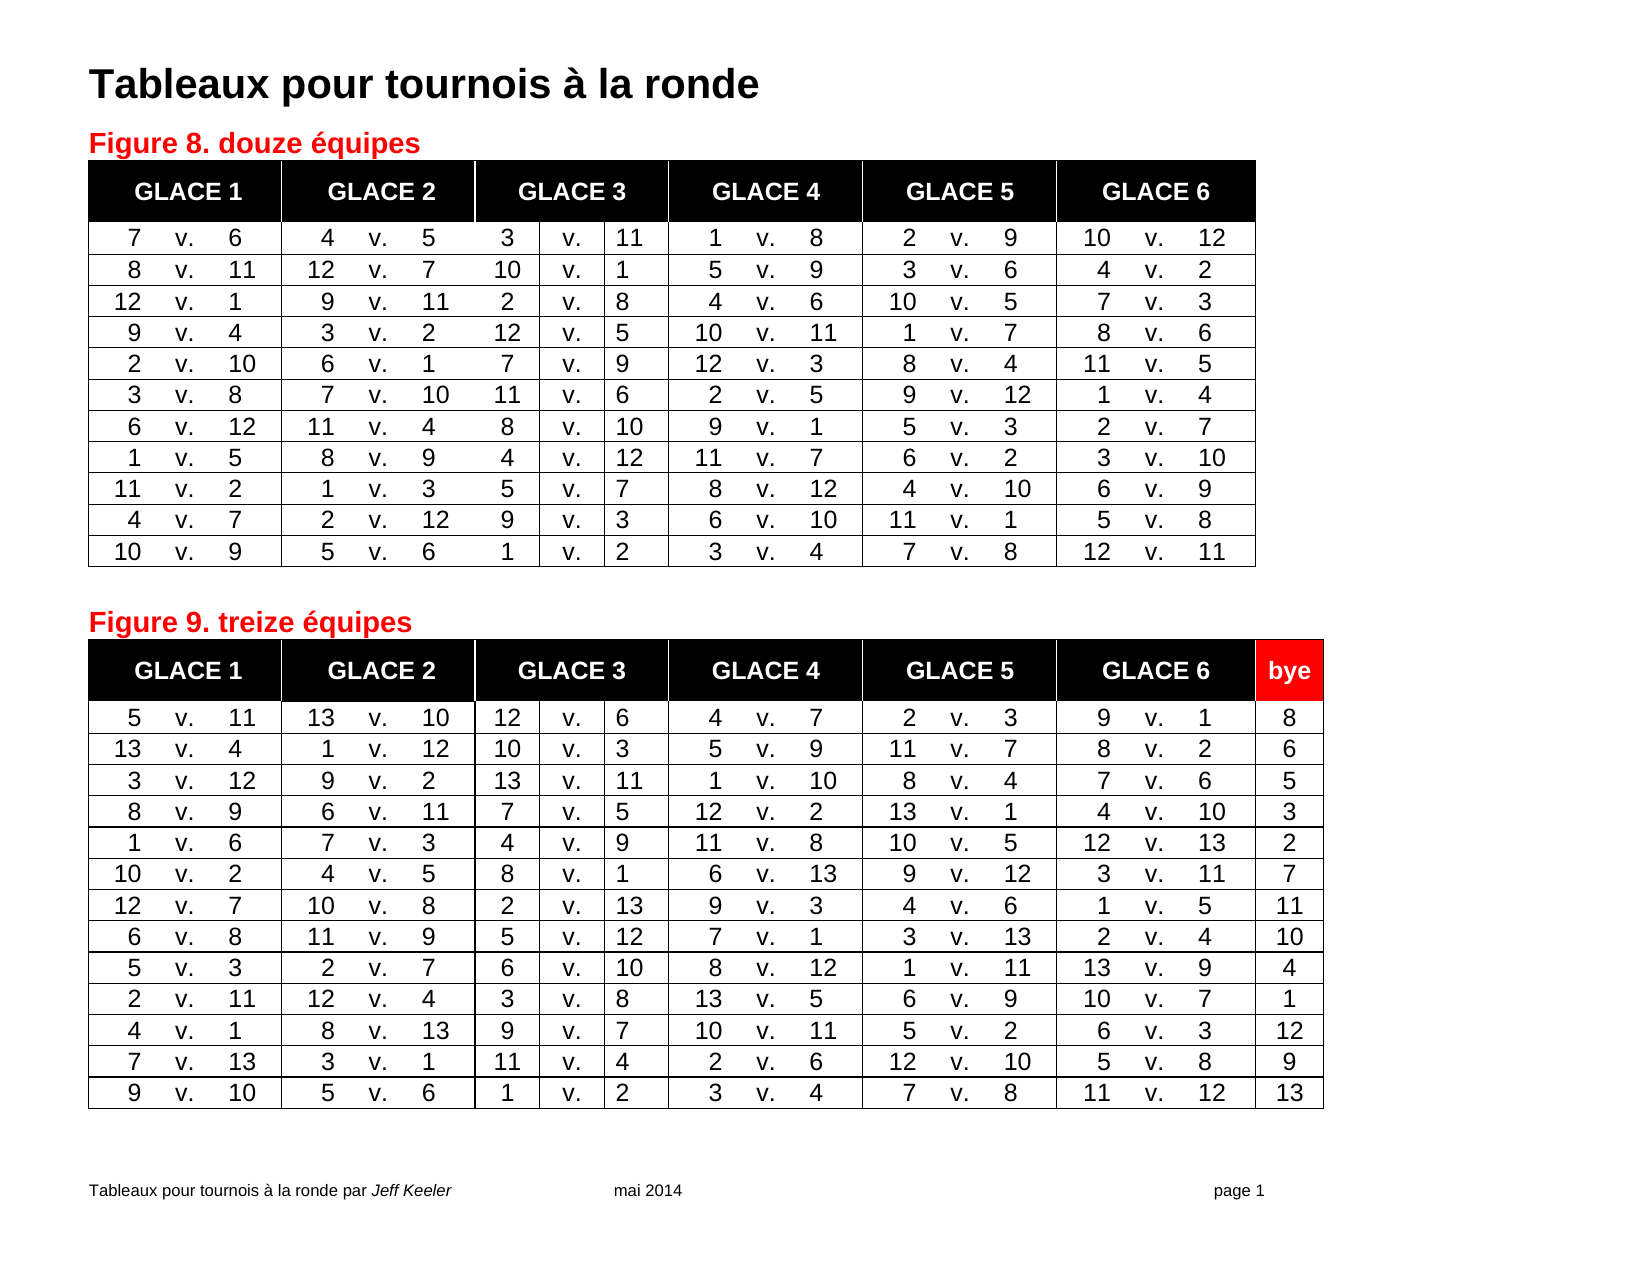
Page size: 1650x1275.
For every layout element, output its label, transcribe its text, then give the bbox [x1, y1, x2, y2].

table_header bye [1256, 640, 1323, 701]
table_cell 3 [89, 380, 152, 410]
table_cell 12 [282, 255, 346, 285]
table_cell 6 [605, 380, 668, 410]
table_cell 1 [863, 317, 928, 347]
table_cell 2 [89, 348, 152, 378]
table_cell 2 [669, 1046, 733, 1076]
table_cell 13 [669, 984, 733, 1014]
table_cell 10 [1187, 442, 1255, 472]
table_cell 2 [282, 953, 346, 983]
table_cell v. [1122, 380, 1187, 410]
table_cell v. [1122, 1078, 1187, 1108]
table_cell 12 [605, 442, 668, 472]
table_cell 2 [798, 796, 862, 826]
table_cell 2 [410, 317, 475, 347]
table_cell v. [733, 536, 798, 566]
table_cell 10 [798, 765, 862, 795]
table_cell 9 [89, 317, 152, 347]
table_cell 6 [798, 286, 862, 316]
table_cell v. [540, 859, 604, 889]
table_cell 11 [475, 380, 539, 410]
table_cell 11 [476, 1046, 539, 1076]
table_cell 3 [669, 536, 733, 566]
table_cell 5 [798, 380, 862, 410]
table_cell 5 [410, 859, 474, 889]
table_cell 10 [863, 286, 928, 316]
table_cell v. [540, 828, 604, 858]
table_cell v. [153, 859, 217, 889]
table_cell v. [346, 734, 410, 764]
table_cell 4 [863, 473, 928, 503]
table_cell 7 [476, 796, 539, 826]
table_cell 12 [992, 859, 1056, 889]
table_cell 12 [798, 473, 862, 503]
table_cell 6 [1256, 734, 1323, 764]
table_cell 3 [798, 348, 862, 378]
table_header GLACE 1 [89, 640, 281, 701]
table_cell v. [540, 222, 604, 253]
table_cell 10 [605, 411, 668, 441]
table_cell v. [346, 222, 410, 253]
table_cell 11 [1057, 348, 1122, 378]
table_cell v. [734, 796, 798, 826]
table_cell v. [1122, 890, 1187, 920]
table_cell 8 [282, 1015, 346, 1045]
table_cell 10 [1057, 984, 1122, 1014]
table_cell 1 [992, 796, 1056, 826]
table_cell 4 [89, 505, 152, 535]
table_cell 1 [410, 1046, 474, 1076]
table_cell 7 [1256, 859, 1323, 889]
table_cell 8 [798, 222, 862, 253]
table_cell 9 [217, 796, 281, 826]
table_cell 8 [1187, 1046, 1255, 1076]
table_cell v. [1122, 222, 1187, 253]
table_cell 5 [282, 536, 346, 566]
table_cell v. [1122, 765, 1187, 795]
table_cell v. [1122, 348, 1187, 378]
table_cell v. [346, 473, 410, 503]
table_cell 8 [669, 473, 733, 503]
table_cell 1 [217, 1015, 281, 1045]
table_cell 8 [1057, 317, 1122, 347]
table_cell 8 [992, 536, 1056, 566]
table_cell 4 [669, 286, 733, 316]
table_cell 6 [410, 1078, 474, 1108]
table_cell v. [540, 921, 604, 951]
table_cell 4 [282, 859, 346, 889]
table_cell 13 [1256, 1078, 1323, 1108]
table_cell 13 [1057, 953, 1122, 983]
table_cell v. [346, 286, 410, 316]
table_cell 5 [476, 921, 539, 951]
table_cell 8 [475, 411, 539, 441]
table_cell v. [928, 222, 992, 253]
table_cell 12 [217, 411, 281, 441]
table_cell v. [540, 255, 604, 285]
table_cell 10 [410, 380, 475, 410]
table_cell v. [346, 984, 410, 1014]
table_cell 10 [1256, 921, 1323, 951]
table_cell v. [928, 796, 992, 826]
table_cell 11 [1057, 1078, 1122, 1108]
table_cell 6 [217, 828, 281, 858]
table_cell v. [1122, 921, 1187, 951]
table_cell v. [928, 442, 992, 472]
table_cell 12 [410, 505, 475, 535]
table_cell 2 [410, 765, 474, 795]
table_cell 1 [669, 222, 733, 253]
table_cell 1 [863, 953, 928, 983]
table_cell 1 [1187, 701, 1255, 733]
table_cell 9 [1256, 1046, 1323, 1076]
table_cell 4 [476, 828, 539, 858]
table_cell v. [734, 1046, 798, 1076]
table_cell v. [733, 473, 798, 503]
table_cell 7 [992, 317, 1056, 347]
table_cell 6 [669, 505, 733, 535]
table_cell v. [1122, 536, 1187, 566]
table_cell 11 [605, 222, 668, 253]
table_cell 4 [89, 1015, 152, 1045]
table_header GLACE 2 [282, 640, 474, 701]
table_header GLACE 3 [476, 161, 668, 222]
table_cell v. [346, 536, 410, 566]
table_cell 5 [863, 411, 928, 441]
table_cell v. [734, 734, 798, 764]
table_cell 8 [89, 255, 152, 285]
table_cell 8 [89, 796, 152, 826]
table_cell 12 [863, 1046, 928, 1076]
table_cell 12 [992, 380, 1056, 410]
table_cell 10 [863, 828, 928, 858]
table_cell 6 [282, 796, 346, 826]
table_cell 9 [1187, 953, 1255, 983]
table_cell 3 [669, 1078, 733, 1108]
table_cell 9 [1057, 701, 1122, 733]
table_cell v. [153, 442, 217, 472]
table_cell 12 [217, 765, 281, 795]
table_cell 12 [669, 796, 733, 826]
table_cell 4 [1187, 921, 1255, 951]
table_cell 5 [863, 1015, 928, 1045]
table_cell v. [733, 380, 798, 410]
table_cell 5 [992, 286, 1056, 316]
text Tableaux pour tournois à la ronde [89, 59, 1561, 107]
table_cell 9 [798, 255, 862, 285]
table_cell 9 [669, 411, 733, 441]
table_cell 9 [992, 222, 1056, 253]
table_cell 13 [410, 1015, 474, 1045]
table_cell 11 [282, 411, 346, 441]
table_cell v. [928, 953, 992, 983]
table_cell 5 [1187, 348, 1255, 378]
table_cell 6 [1187, 317, 1255, 347]
table_cell v. [540, 984, 604, 1014]
table_cell 8 [1256, 701, 1323, 733]
table_cell 10 [669, 1015, 733, 1045]
table_cell 4 [217, 734, 281, 764]
table_cell 11 [217, 984, 281, 1014]
table_cell 10 [476, 734, 539, 764]
table_cell 7 [605, 473, 668, 503]
table_cell v. [540, 890, 604, 920]
table_cell v. [1122, 859, 1187, 889]
table_cell v. [540, 286, 604, 316]
table_cell 8 [863, 348, 928, 378]
table_cell 4 [1187, 380, 1255, 410]
table_cell 3 [410, 473, 475, 503]
table_cell 7 [863, 536, 928, 566]
table_cell 5 [669, 734, 733, 764]
table_cell v. [346, 348, 410, 378]
table_cell 7 [798, 442, 862, 472]
table_cell v. [540, 411, 604, 441]
table_cell 13 [863, 796, 928, 826]
table_cell v. [928, 255, 992, 285]
table_cell 9 [798, 734, 862, 764]
table_cell v. [1122, 505, 1187, 535]
table_cell 4 [1057, 255, 1122, 285]
table_cell 8 [410, 890, 474, 920]
table_cell v. [928, 473, 992, 503]
table_cell v. [153, 505, 217, 535]
table_cell v. [346, 505, 410, 535]
table_cell v. [153, 984, 217, 1014]
table_cell 7 [669, 921, 733, 951]
table_cell 10 [89, 536, 152, 566]
table_cell 8 [282, 442, 346, 472]
table_cell v. [928, 828, 992, 858]
table_cell 11 [863, 734, 928, 764]
table_cell 11 [669, 442, 733, 472]
table_cell v. [928, 1015, 992, 1045]
table_cell 5 [605, 317, 668, 347]
table_cell 6 [89, 921, 152, 951]
table_cell 12 [1187, 222, 1255, 253]
table_cell 1 [282, 734, 346, 764]
table_cell v. [153, 286, 217, 316]
table_cell 7 [410, 953, 474, 983]
table_cell 5 [798, 984, 862, 1014]
table_cell 1 [605, 859, 668, 889]
table_cell v. [733, 505, 798, 535]
table_cell v. [153, 380, 217, 410]
table_cell v. [928, 984, 992, 1014]
table_cell 4 [217, 317, 281, 347]
table_cell v. [928, 1046, 992, 1076]
table_cell 5 [282, 1078, 346, 1108]
table_cell 7 [282, 380, 346, 410]
table_cell 3 [1057, 859, 1122, 889]
table_cell v. [153, 536, 217, 566]
table_cell v. [928, 1078, 992, 1108]
table_cell 7 [410, 255, 475, 285]
table_cell v. [734, 828, 798, 858]
table_cell 2 [217, 859, 281, 889]
table_cell 1 [1057, 890, 1122, 920]
table_cell 5 [669, 255, 733, 285]
table_cell 6 [217, 222, 281, 253]
table_cell v. [153, 1046, 217, 1076]
table_cell 9 [410, 442, 475, 472]
table_cell 7 [282, 828, 346, 858]
table_cell 3 [282, 317, 346, 347]
table_cell 10 [217, 348, 281, 378]
table_cell v. [734, 859, 798, 889]
table_cell v. [153, 348, 217, 378]
table_cell v. [928, 536, 992, 566]
table_cell v. [928, 380, 992, 410]
table_cell 12 [605, 921, 668, 951]
table_cell 3 [282, 1046, 346, 1076]
table_cell v. [153, 1078, 217, 1108]
table_cell 9 [669, 890, 733, 920]
table_cell 3 [992, 701, 1056, 733]
table_cell 1 [605, 255, 668, 285]
table_cell 9 [410, 921, 474, 951]
table_cell 12 [476, 701, 539, 733]
table_cell v. [540, 1046, 604, 1076]
table_cell 2 [1187, 255, 1255, 285]
table_cell 1 [410, 348, 475, 378]
table_cell 1 [89, 828, 152, 858]
table_cell 5 [605, 796, 668, 826]
table_cell 11 [217, 255, 281, 285]
table_cell v. [733, 348, 798, 378]
table_cell 3 [217, 953, 281, 983]
table_cell 1 [475, 536, 539, 566]
table_cell 5 [410, 222, 475, 253]
table_cell 4 [1057, 796, 1122, 826]
table_cell 13 [282, 702, 346, 733]
table_cell 9 [89, 1078, 152, 1108]
table_cell v. [153, 1015, 217, 1045]
table_cell v. [928, 286, 992, 316]
table_cell v. [734, 1015, 798, 1045]
table_cell 12 [798, 953, 862, 983]
table_cell 3 [605, 734, 668, 764]
table_cell 6 [992, 890, 1056, 920]
table_cell 5 [1057, 505, 1122, 535]
table_cell 12 [89, 890, 152, 920]
table_cell 6 [410, 536, 475, 566]
table_cell v. [540, 701, 604, 733]
table_cell 1 [1256, 984, 1323, 1014]
table_cell 7 [217, 505, 281, 535]
table_cell v. [153, 255, 217, 285]
table_cell 8 [605, 984, 668, 1014]
table_cell 2 [475, 286, 539, 316]
table_cell v. [734, 890, 798, 920]
table_cell v. [1122, 984, 1187, 1014]
table_cell v. [1122, 796, 1187, 826]
table_cell 12 [410, 734, 474, 764]
table_cell v. [540, 473, 604, 503]
table_cell v. [928, 505, 992, 535]
table_cell 8 [1057, 734, 1122, 764]
table_cell 12 [1187, 1078, 1255, 1108]
table_cell v. [733, 317, 798, 347]
table_cell 7 [798, 701, 862, 733]
table_cell 8 [798, 828, 862, 858]
table_cell 8 [605, 286, 668, 316]
table_cell 5 [89, 953, 152, 983]
table_header GLACE 4 [669, 640, 862, 701]
table_cell 10 [1187, 796, 1255, 826]
table_cell 2 [217, 473, 281, 503]
table_cell 2 [1187, 734, 1255, 764]
table_cell v. [540, 734, 604, 764]
table_cell 8 [476, 859, 539, 889]
table_cell v. [346, 1015, 410, 1045]
table_cell 2 [992, 1015, 1056, 1045]
table_cell 3 [1057, 442, 1122, 472]
table_cell 7 [1057, 286, 1122, 316]
table_cell v. [734, 953, 798, 983]
table_cell 10 [282, 890, 346, 920]
table_cell 6 [1057, 1015, 1122, 1045]
table_cell 5 [475, 473, 539, 503]
table_cell v. [153, 828, 217, 858]
table_cell 10 [798, 505, 862, 535]
table_cell 9 [992, 984, 1056, 1014]
table_cell v. [733, 255, 798, 285]
table_cell v. [540, 796, 604, 826]
table_cell 3 [476, 984, 539, 1014]
text Figure 9. treize équipes [89, 605, 1561, 639]
table_cell v. [733, 442, 798, 472]
table_cell 4 [1256, 953, 1323, 983]
table_cell v. [734, 765, 798, 795]
table_cell v. [1122, 828, 1187, 858]
table_cell 6 [476, 953, 539, 983]
table_cell v. [540, 380, 604, 410]
table_cell 3 [475, 222, 539, 253]
table_cell 3 [1256, 796, 1323, 826]
table_cell 6 [863, 984, 928, 1014]
table_cell 10 [89, 859, 152, 889]
table_header GLACE 5 [863, 161, 1056, 222]
table_cell 12 [1256, 1015, 1323, 1045]
table_cell 4 [992, 348, 1056, 378]
table_cell 3 [992, 411, 1056, 441]
table_cell 7 [89, 222, 152, 253]
table_cell 11 [1256, 890, 1323, 920]
table_cell 11 [669, 828, 733, 858]
table_cell 11 [410, 286, 475, 316]
table_cell v. [540, 348, 604, 378]
table_cell 11 [992, 953, 1056, 983]
table_cell v. [928, 348, 992, 378]
table_cell 4 [798, 536, 862, 566]
table_cell 6 [1187, 765, 1255, 795]
table_cell v. [346, 1078, 410, 1108]
table_cell 2 [863, 701, 928, 733]
table_cell 1 [798, 921, 862, 951]
table_cell 2 [1057, 921, 1122, 951]
table_cell 2 [89, 984, 152, 1014]
table_cell 7 [863, 1078, 928, 1108]
table_cell 6 [89, 411, 152, 441]
table_cell v. [346, 255, 410, 285]
table_cell 6 [992, 255, 1056, 285]
table_cell 2 [863, 222, 928, 253]
table_cell v. [1122, 1046, 1187, 1076]
table_cell 13 [992, 921, 1056, 951]
table_cell v. [153, 765, 217, 795]
table_cell 10 [605, 953, 668, 983]
table_cell 4 [475, 442, 539, 472]
table_cell 7 [605, 1015, 668, 1045]
table_cell v. [928, 317, 992, 347]
table_cell v. [928, 734, 992, 764]
table_cell 13 [476, 765, 539, 795]
table_cell 3 [1187, 1015, 1255, 1045]
table_cell v. [1122, 701, 1187, 733]
table_cell v. [346, 411, 410, 441]
table_cell 5 [217, 442, 281, 472]
table_cell v. [346, 921, 410, 951]
table_cell 12 [475, 317, 539, 347]
table_cell 11 [282, 921, 346, 951]
table_cell v. [346, 702, 410, 733]
table_cell v. [1122, 473, 1187, 503]
table_cell v. [346, 890, 410, 920]
table_cell 8 [1187, 505, 1255, 535]
table_cell 5 [1256, 765, 1323, 795]
table_cell 2 [669, 380, 733, 410]
table_cell 2 [605, 536, 668, 566]
table_cell 5 [89, 701, 152, 733]
table_cell v. [153, 701, 217, 733]
table_cell 2 [992, 442, 1056, 472]
table_cell v. [346, 796, 410, 826]
table_cell 1 [1057, 380, 1122, 410]
table_cell 12 [1057, 828, 1122, 858]
table_cell v. [540, 536, 604, 566]
table_cell v. [346, 859, 410, 889]
table_cell 7 [217, 890, 281, 920]
table_cell 1 [89, 442, 152, 472]
table_cell 1 [282, 473, 346, 503]
table_cell v. [346, 828, 410, 858]
table_cell 9 [475, 505, 539, 535]
table_cell 12 [669, 348, 733, 378]
table_cell v. [1122, 255, 1187, 285]
table_cell v. [153, 734, 217, 764]
table_header GLACE 3 [476, 640, 668, 701]
table_cell 10 [475, 255, 539, 285]
table_cell v. [540, 1015, 604, 1045]
table_cell v. [1122, 286, 1187, 316]
table_cell 10 [992, 1046, 1056, 1076]
table_cell 7 [1187, 411, 1255, 441]
table_cell 4 [282, 222, 346, 253]
table_cell v. [928, 859, 992, 889]
table_cell v. [540, 442, 604, 472]
table_cell 13 [798, 859, 862, 889]
table_cell 8 [669, 953, 733, 983]
table_cell 10 [669, 317, 733, 347]
table_cell 12 [89, 286, 152, 316]
table_header GLACE 2 [282, 161, 474, 222]
table_cell v. [733, 411, 798, 441]
table_cell 8 [217, 380, 281, 410]
table_cell 7 [1187, 984, 1255, 1014]
table_cell 2 [1256, 828, 1323, 858]
table_cell 11 [605, 765, 668, 795]
table_cell 9 [605, 348, 668, 378]
table_cell v. [153, 921, 217, 951]
table_cell 13 [89, 734, 152, 764]
table_cell v. [928, 411, 992, 441]
table_cell v. [928, 701, 992, 733]
table_cell v. [346, 1046, 410, 1076]
table_cell 6 [863, 442, 928, 472]
table_cell 4 [605, 1046, 668, 1076]
table_cell 9 [863, 380, 928, 410]
table_cell 13 [217, 1046, 281, 1076]
table_cell 11 [863, 505, 928, 535]
table_cell v. [1122, 1015, 1187, 1045]
text Figure 8. douze équipes [89, 126, 1561, 160]
table_cell v. [153, 317, 217, 347]
table_cell 1 [992, 505, 1056, 535]
table_cell v. [1122, 442, 1187, 472]
table_cell v. [733, 286, 798, 316]
table_cell v. [1122, 953, 1187, 983]
table_cell 11 [410, 796, 474, 826]
table_cell 8 [217, 921, 281, 951]
table_cell 10 [217, 1078, 281, 1108]
table_cell 11 [217, 701, 281, 733]
table_cell v. [153, 222, 217, 253]
table_cell 9 [282, 765, 346, 795]
table_cell 1 [476, 1078, 539, 1108]
table_cell v. [540, 505, 604, 535]
table_header GLACE 6 [1057, 161, 1255, 222]
table_cell v. [346, 953, 410, 983]
table_cell 6 [282, 348, 346, 378]
table_cell v. [1122, 734, 1187, 764]
table_cell 9 [217, 536, 281, 566]
table_cell v. [928, 765, 992, 795]
table_cell 7 [992, 734, 1056, 764]
table_header GLACE 4 [669, 161, 862, 222]
table_cell 9 [605, 828, 668, 858]
table_cell 6 [605, 701, 668, 733]
table_cell 1 [669, 765, 733, 795]
table_cell 3 [605, 505, 668, 535]
table_cell 12 [282, 984, 346, 1014]
table_cell 11 [89, 473, 152, 503]
table_cell v. [540, 317, 604, 347]
table_cell 2 [605, 1078, 668, 1108]
table_cell 8 [992, 1078, 1056, 1108]
table_cell 6 [669, 859, 733, 889]
table_header GLACE 1 [89, 161, 281, 222]
table_cell 2 [1057, 411, 1122, 441]
table_cell 11 [798, 317, 862, 347]
table_cell 9 [863, 859, 928, 889]
table_cell 7 [1057, 765, 1122, 795]
table_cell v. [153, 411, 217, 441]
table_cell 9 [282, 286, 346, 316]
table_cell 4 [992, 765, 1056, 795]
table_cell 4 [863, 890, 928, 920]
table_cell v. [153, 890, 217, 920]
table_cell 2 [476, 890, 539, 920]
table_cell v. [346, 380, 410, 410]
table_cell v. [346, 442, 410, 472]
table_cell 11 [798, 1015, 862, 1045]
table_cell 12 [1057, 536, 1122, 566]
table_cell v. [734, 984, 798, 1014]
table_cell 4 [410, 411, 475, 441]
table_cell 10 [1057, 222, 1122, 253]
table_cell v. [734, 701, 798, 733]
table_cell v. [540, 953, 604, 983]
table_cell 6 [1057, 473, 1122, 503]
table_cell 3 [863, 255, 928, 285]
table_header GLACE 6 [1057, 640, 1255, 701]
table_cell v. [734, 1078, 798, 1108]
table_cell 8 [863, 765, 928, 795]
table_cell 4 [669, 701, 733, 733]
table_cell v. [346, 317, 410, 347]
table_cell 6 [798, 1046, 862, 1076]
table_cell v. [733, 222, 798, 253]
table_cell v. [928, 890, 992, 920]
table_cell 1 [798, 411, 862, 441]
table_cell v. [928, 921, 992, 951]
table_cell 11 [1187, 536, 1255, 566]
table_cell 3 [1187, 286, 1255, 316]
table_cell 9 [476, 1015, 539, 1045]
table_cell 10 [992, 473, 1056, 503]
table_cell v. [153, 953, 217, 983]
table_cell 13 [1187, 828, 1255, 858]
table_cell 10 [410, 702, 474, 733]
table_cell 1 [217, 286, 281, 316]
table_cell 5 [1187, 890, 1255, 920]
table_cell v. [734, 921, 798, 951]
table_cell v. [153, 796, 217, 826]
table_cell v. [346, 765, 410, 795]
table_cell v. [1122, 317, 1187, 347]
table_cell 5 [1057, 1046, 1122, 1076]
table_cell 3 [410, 828, 474, 858]
table_cell v. [153, 473, 217, 503]
table_cell 3 [798, 890, 862, 920]
table_cell 7 [475, 348, 539, 378]
table_cell 13 [605, 890, 668, 920]
table_cell 11 [1187, 859, 1255, 889]
table_cell v. [540, 1078, 604, 1108]
table_cell 4 [410, 984, 474, 1014]
table_cell v. [540, 765, 604, 795]
table_cell v. [1122, 411, 1187, 441]
table_cell 7 [89, 1046, 152, 1076]
table_cell 4 [798, 1078, 862, 1108]
table_cell 2 [282, 505, 346, 535]
table_cell 3 [89, 765, 152, 795]
table_cell 9 [1187, 473, 1255, 503]
table_header GLACE 5 [863, 640, 1056, 701]
table_cell 5 [992, 828, 1056, 858]
table_cell 3 [863, 921, 928, 951]
